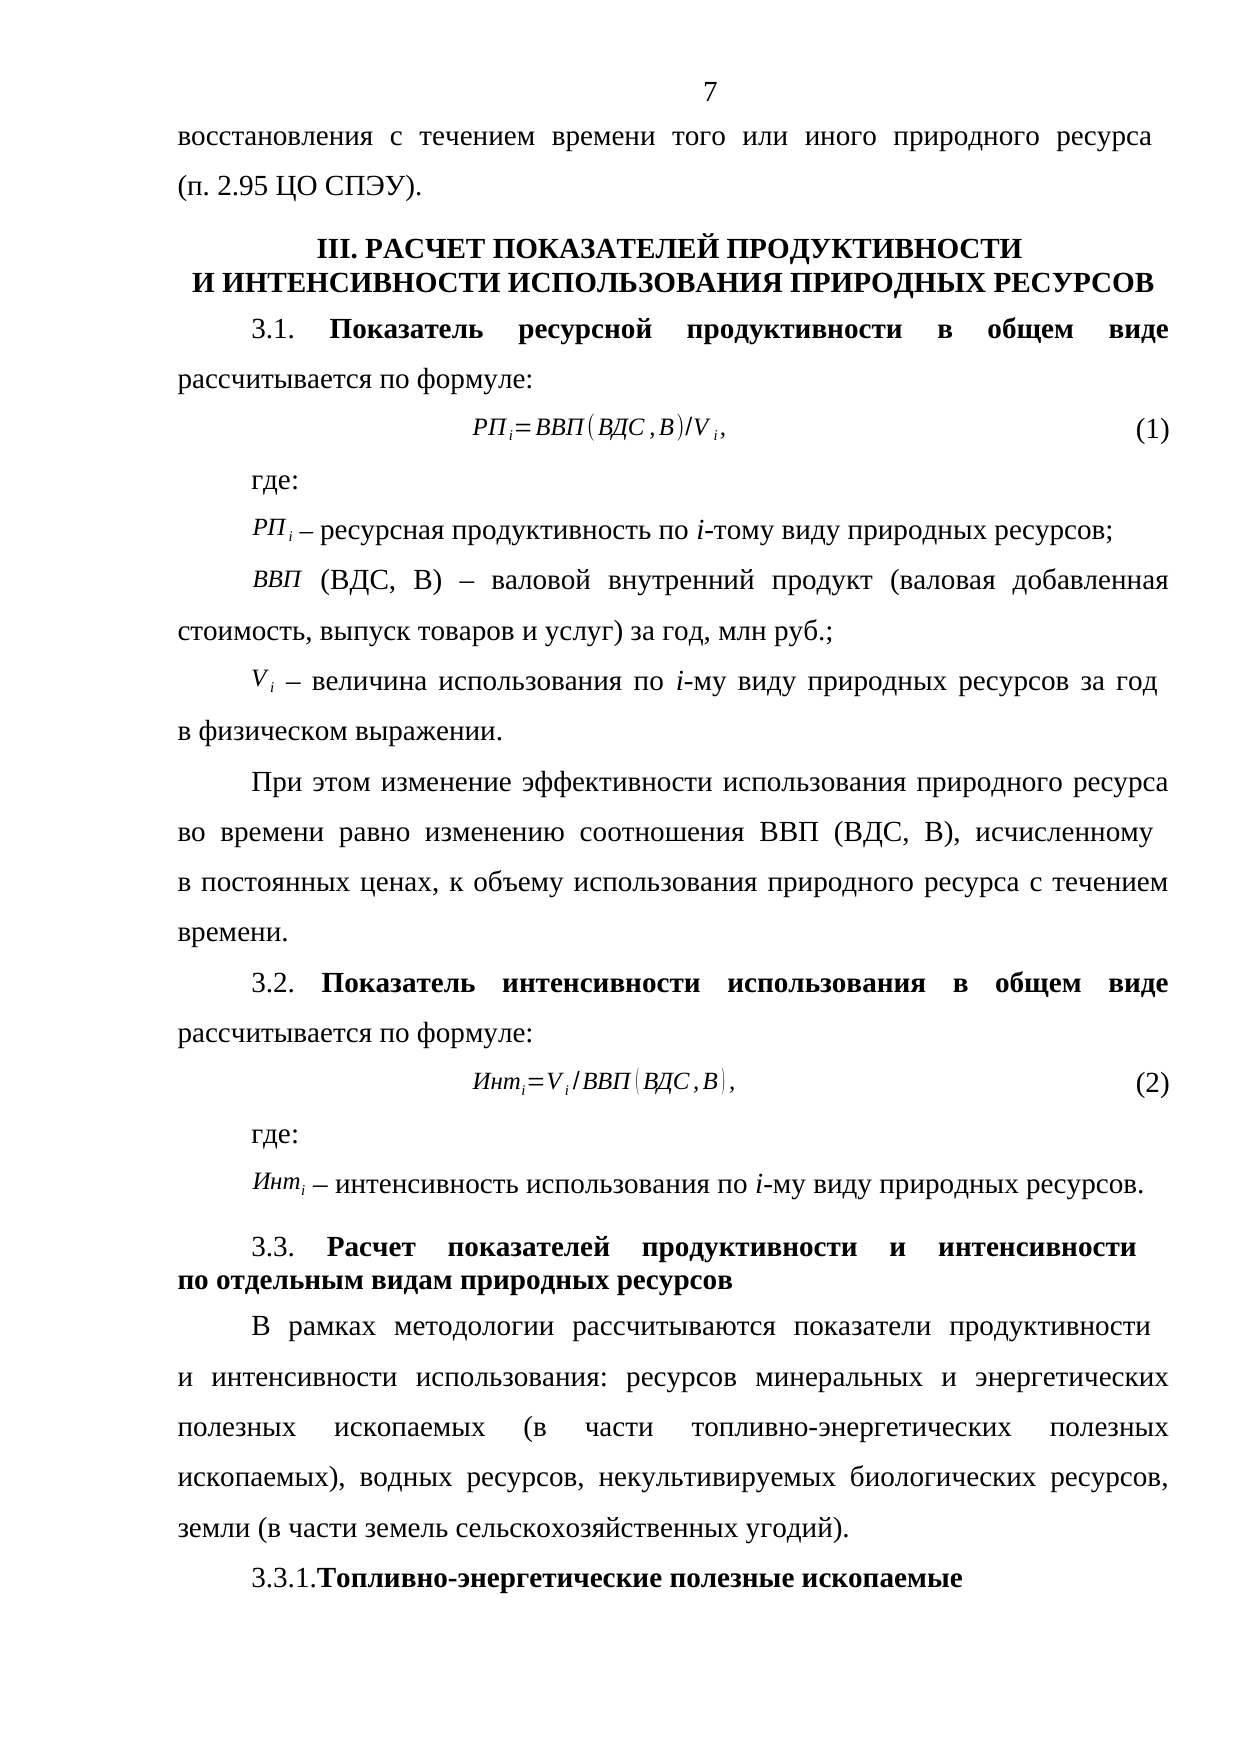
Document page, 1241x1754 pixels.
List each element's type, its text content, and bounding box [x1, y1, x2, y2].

text 3.3.1.Топливно-энергетические полезные ископаемые [177, 1560, 1169, 1594]
text При этом изменение эффективности использования природного ресурса во времени равно изменению соотношения ВВП (ВДС, В), исчисленному в постоянных ценах, к объему использования природного ресурса с течением времени. [177, 764, 1169, 948]
text – интенсивность использования по i-му виду природных ресурсов. [177, 1166, 1169, 1200]
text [177, 118, 1169, 202]
text 3.1. Показатель ресурсной продуктивности в общем виде рассчитывается по формуле: [177, 311, 1169, 395]
text (ВДС, В) – валовой внутренний продукт (валовая добавленная стоимость, выпуск товаров и услуг) за год, млн руб.; [177, 562, 1169, 646]
text – ресурсная продуктивность по i-тому виду природных ресурсов; [177, 512, 1169, 546]
text 3.2. Показатель интенсивности использования в общем виде рассчитывается по формуле: [177, 965, 1169, 1049]
text – величина использования по i-му виду природных ресурсов за год в физическом выражении. [177, 663, 1169, 747]
text где: [177, 462, 1169, 495]
text (2) [177, 1066, 1169, 1099]
text 3.3. Расчет показателей продуктивности и интенсивности по отдельным видам природных ресурсов [177, 1229, 1169, 1296]
text где: [177, 1116, 1169, 1149]
text III. РАСЧЕТ ПОКАЗАТЕЛЕЙ ПРОДУКТИВНОСТИ И ИНТЕНСИВНОСТИ ИСПОЛЬЗОВАНИЯ ПРИРОДНЫХ РЕСУРСОВ [177, 231, 1169, 298]
text В рамках методологии рассчитываются показатели продуктивности и интенсивности использования: ресурсов минеральных и энергетических полезных ископаемых (в части топливно-энергетических полезных ископаемых), водных ресурсов, некультивируемых биологических ресурсов, земли (в части земель сельскохозяйственных угодий). [177, 1308, 1169, 1543]
